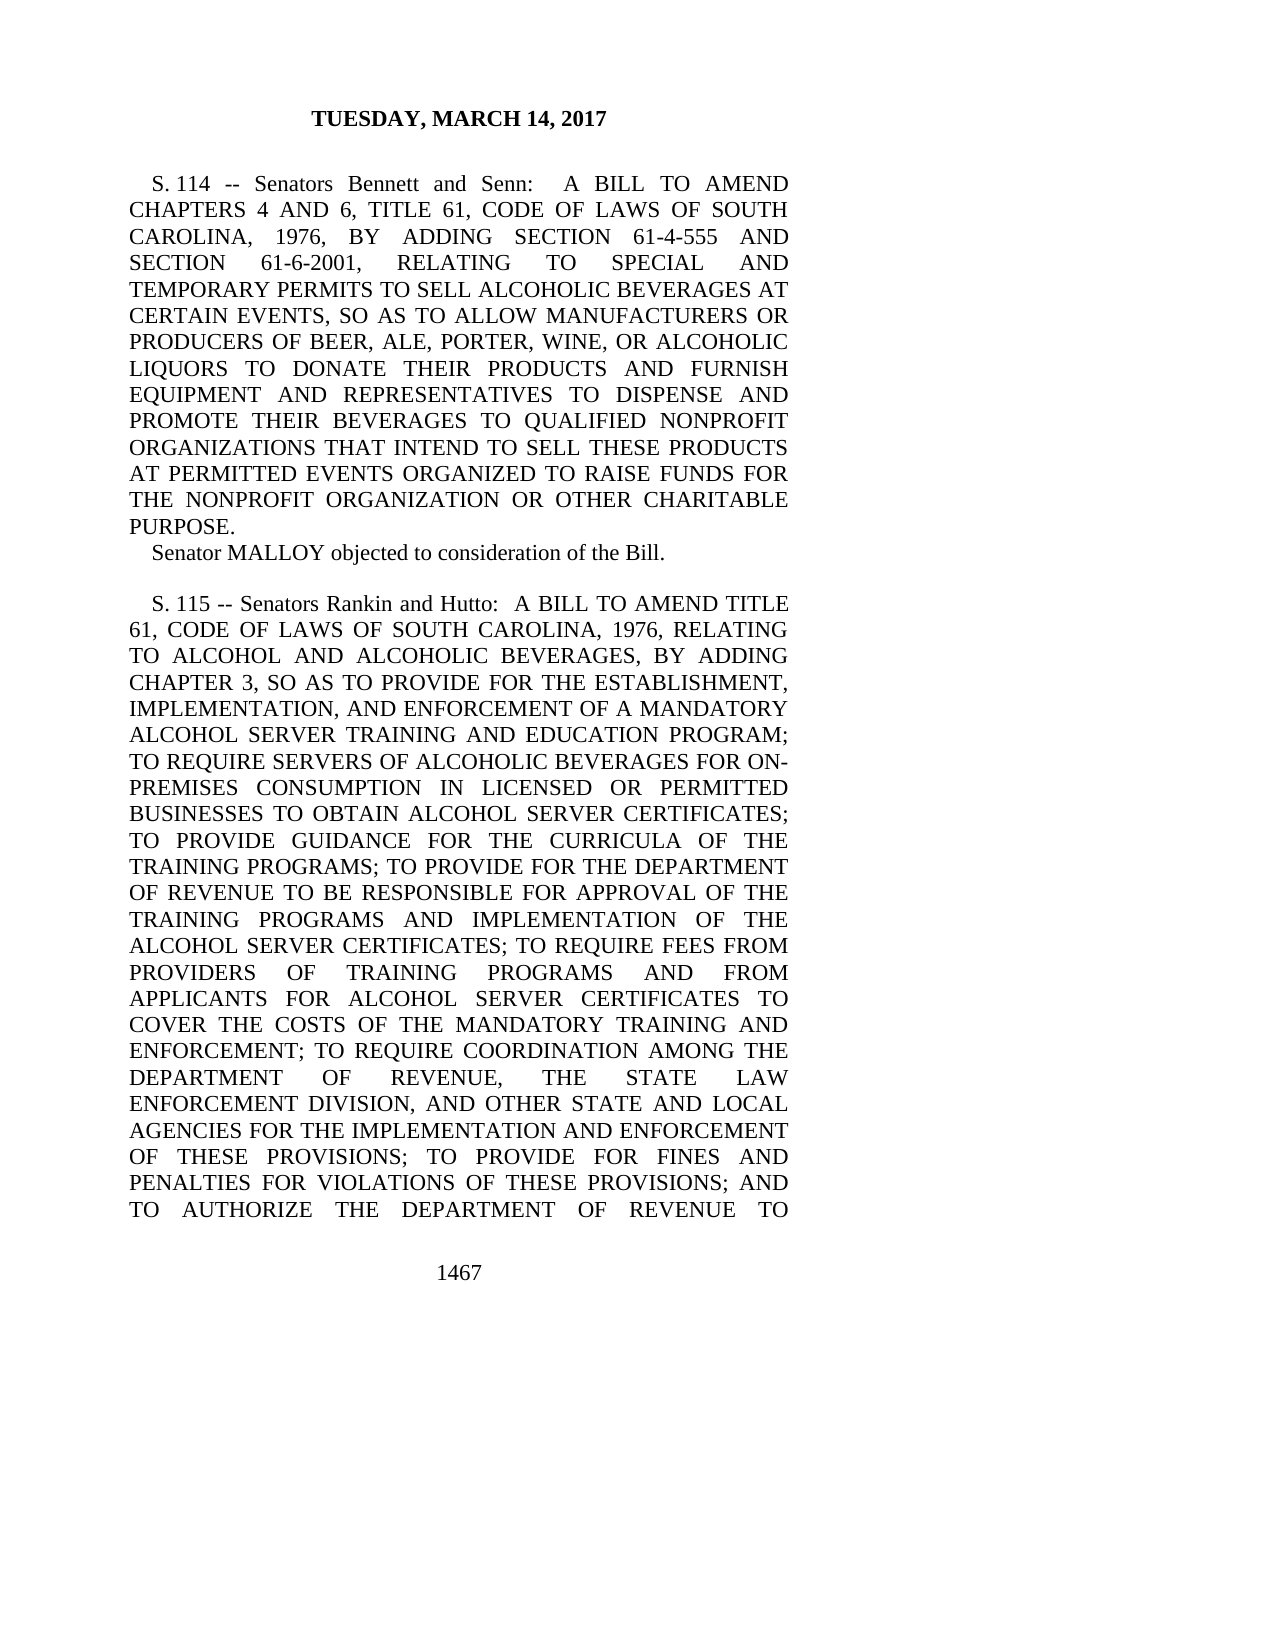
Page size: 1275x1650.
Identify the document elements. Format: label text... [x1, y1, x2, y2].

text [129, 589, 789, 1222]
text S. 114 -- Senators Bennett and Senn: A BILL TO AMEND CHAPTERS 4 AND 6, TITLE 61, CODE OF LAWS OF SOUTH CAROLINA, 1976, BY ADDING SECTION 61-4-555 AND SECTION 61-6-2001, RELATING TO SPECIAL AND TEMPORARY PERMITS TO SELL ALCOHOLIC BEVERAGES AT CERTAIN EVENTS, SO AS TO ALLOW MANUFACTURERS OR PRODUCERS OF BEER, ALE, PORTER, WINE, OR ALCOHOLIC LIQUORS TO DONATE THEIR PRODUCTS AND FURNISH EQUIPMENT AND REPRESENTATIVES TO DISPENSE AND PROMOTE THEIR BEVERAGES TO QUALIFIED NONPROFIT ORGANIZATIONS THAT INTEND TO SELL THESE PRODUCTS AT PERMITTED EVENTS ORGANIZED TO RAISE FUNDS FOR THE NONPROFIT ORGANIZATION OR OTHER CHARITABLE PURPOSE. [129, 170, 789, 539]
text Senator MALLOY objected to consideration of the Bill. [129, 539, 789, 566]
